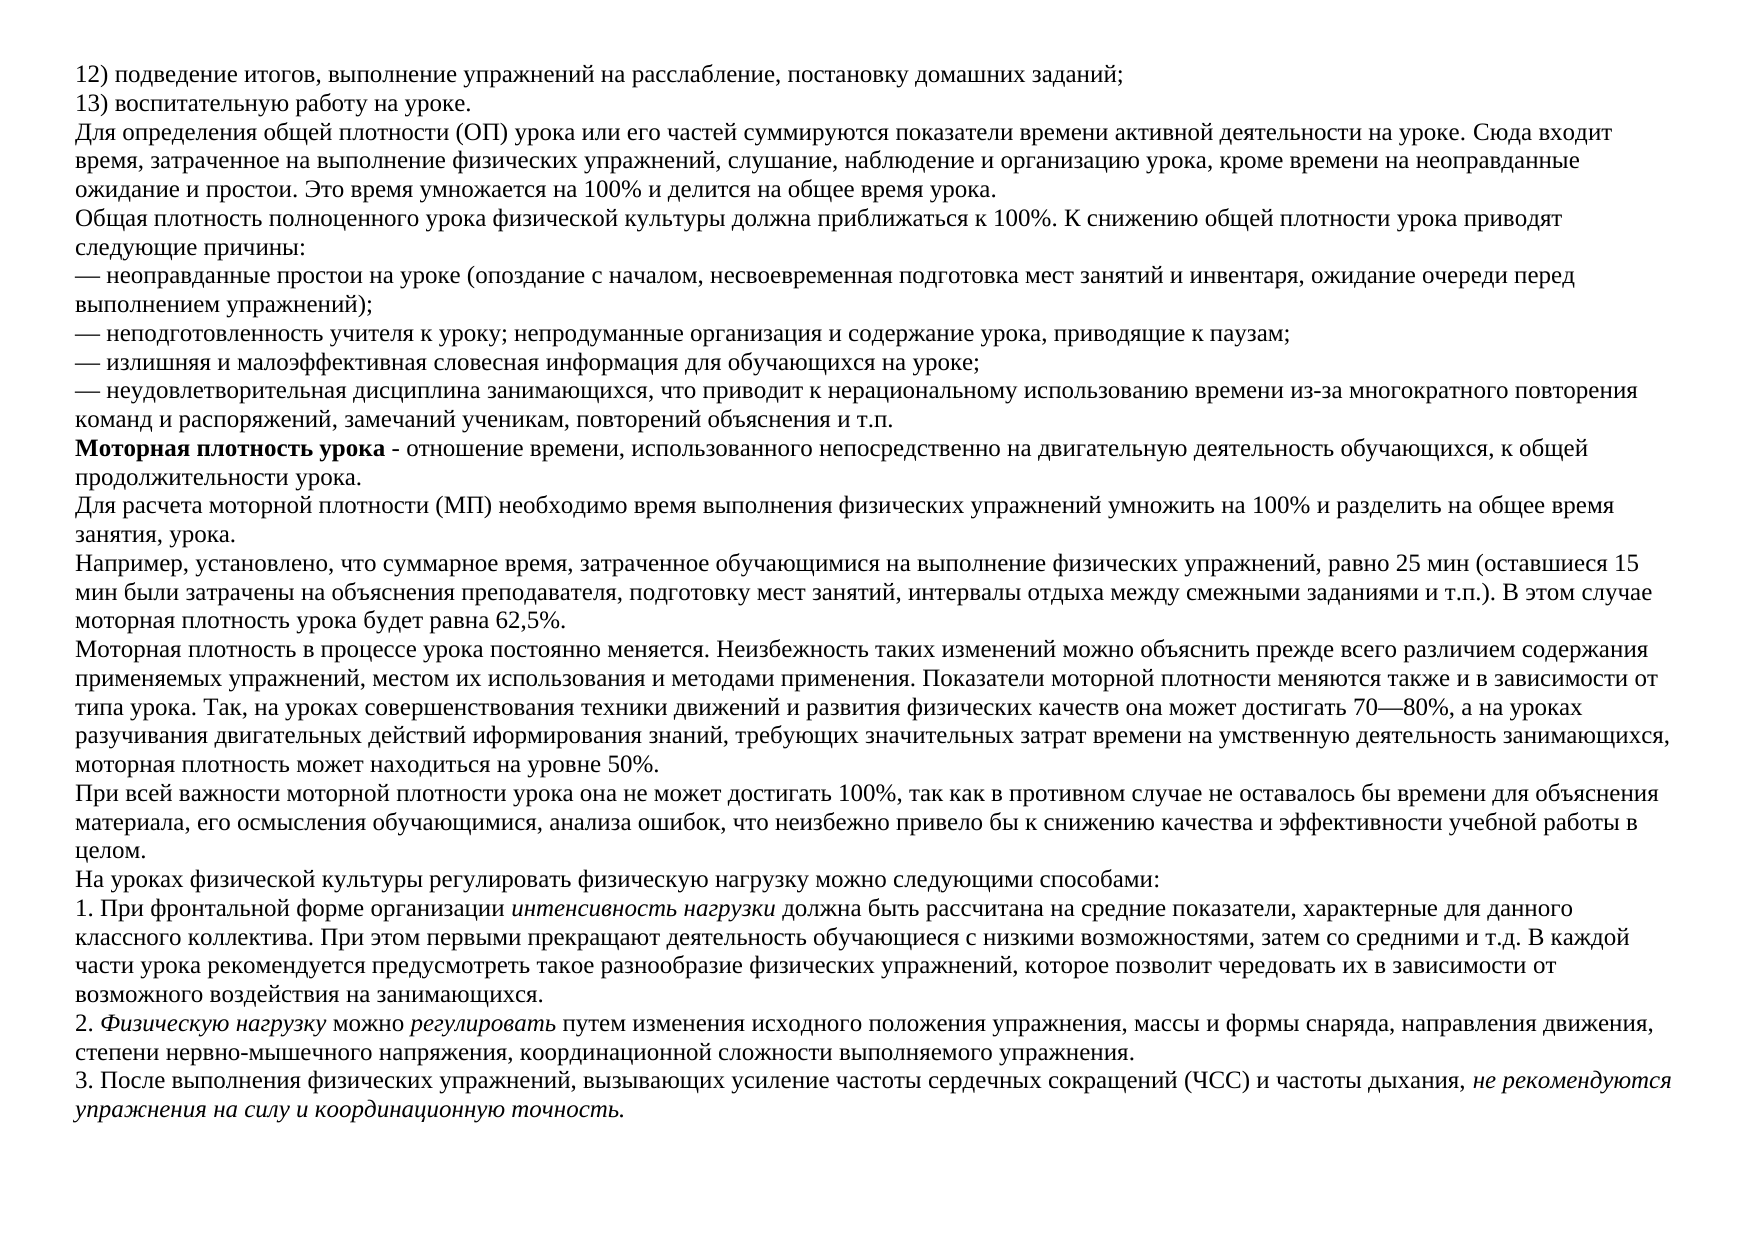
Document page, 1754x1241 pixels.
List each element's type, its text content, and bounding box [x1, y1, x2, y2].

text — неудовлетворительная дисциплина занимающихся, что приводит к нерациональному использованию времени из-за многократного повторения команд и распоряжений, замечаний ученикам, повторений объяснения и т.п. [75, 375, 1679, 433]
text Моторная плотность урока - отношение времени, использованного непосредственно на двигательную деятельность обучающихся, к общей продолжительности урока. [75, 433, 1679, 490]
text 13) воспитательную работу на уроке. [75, 88, 1679, 117]
text На уроках физической культуры регулировать физическую нагрузку можно следующими способами: [75, 864, 1679, 893]
text — излишняя и малоэффективная словесная информация для обучающихся на уроке; [75, 347, 1679, 375]
text Общая плотность полноценного урока физической культуры должна приближаться к 100%. К снижению общей плотности урока приводят следующие причины: [75, 203, 1679, 260]
text 12) подведение итогов, выполнение упражнений на расслабление, постановку домашних заданий; [75, 59, 1679, 88]
text — неоправданные простои на уроке (опоздание с началом, несвоевременная подготовка мест занятий и инвентаря, ожидание очереди перед выполнением упражнений); [75, 260, 1679, 318]
text Например, установлено, что суммарное время, затраченное обучающимися на выполнение физических упражнений, равно 25 мин (оставшиеся 15 мин были затрачены на объяснения преподавателя, подготовку мест занятий, интервалы отдыха между смежными заданиями и т.п.). В этом случае моторная плотность урока будет равна 62,5%. [75, 548, 1679, 634]
text 2. Физическую нагрузку можно регулировать путем изменения исходного положения упражнения, массы и формы снаряда, направления движения, степени нервно-мышечного напряжения, координационной сложности выполняемого упражнения. [75, 1008, 1679, 1065]
text Моторная плотность в процессе урока постоянно меняется. Неизбежность таких изменений можно объяснить прежде всего различием содержания применяемых упражнений, местом их использования и методами применения. Показатели моторной плотности меняются также и в зависимости от типа урока. Так, на уроках совершенствования техники движений и развития физических качеств она может достигать 70—80%, а на уроках разучивания двигательных действий иформирования знаний, требующих значительных затрат времени на умственную деятельность занимающихся, моторная плотность может находиться на уровне 50%. [75, 634, 1679, 778]
text 1. При фронтальной форме организации интенсивность нагрузки должна быть рассчитана на средние показатели, характерные для данного классного коллектива. При этом первыми прекращают деятельность обучающиеся с низкими возможностями, затем со средними и т.д. В каждой части урока рекомендуется предусмотреть такое разнообразие физических упражнений, которое позволит чередовать их в зависимости от возможного воздействия на занимающихся. [75, 893, 1679, 1008]
text Для определения общей плотности (ОП) урока или его частей суммируются показатели времени активной деятельности на уроке. Сюда входит время, затраченное на выполнение физических упражнений, слушание, наблюдение и организацию урока, кроме времени на неоправданные ожидание и простои. Это время умножается на 100% и делится на общее время урока. [75, 117, 1679, 203]
text — неподготовленность учителя к уроку; непродуманные организация и содержание урока, приводящие к паузам; [75, 318, 1679, 347]
text Для расчета моторной плотности (МП) необходимо время выполнения физических упражнений умножить на 100% и разделить на общее время занятия, урока. [75, 490, 1679, 548]
text 3. После выполнения физических упражнений, вызывающих усиление частоты сердечных сокращений (ЧСС) и частоты дыхания, не рекомендуются упражнения на силу и координационную точность. [75, 1065, 1679, 1123]
text При всей важности моторной плотности урока она не может достигать 100%, так как в противном случае не оставалось бы времени для объяснения материала, его осмысления обучающимися, анализа ошибок, что неизбежно привело бы к снижению качества и эффективности учебной работы в целом. [75, 778, 1679, 864]
